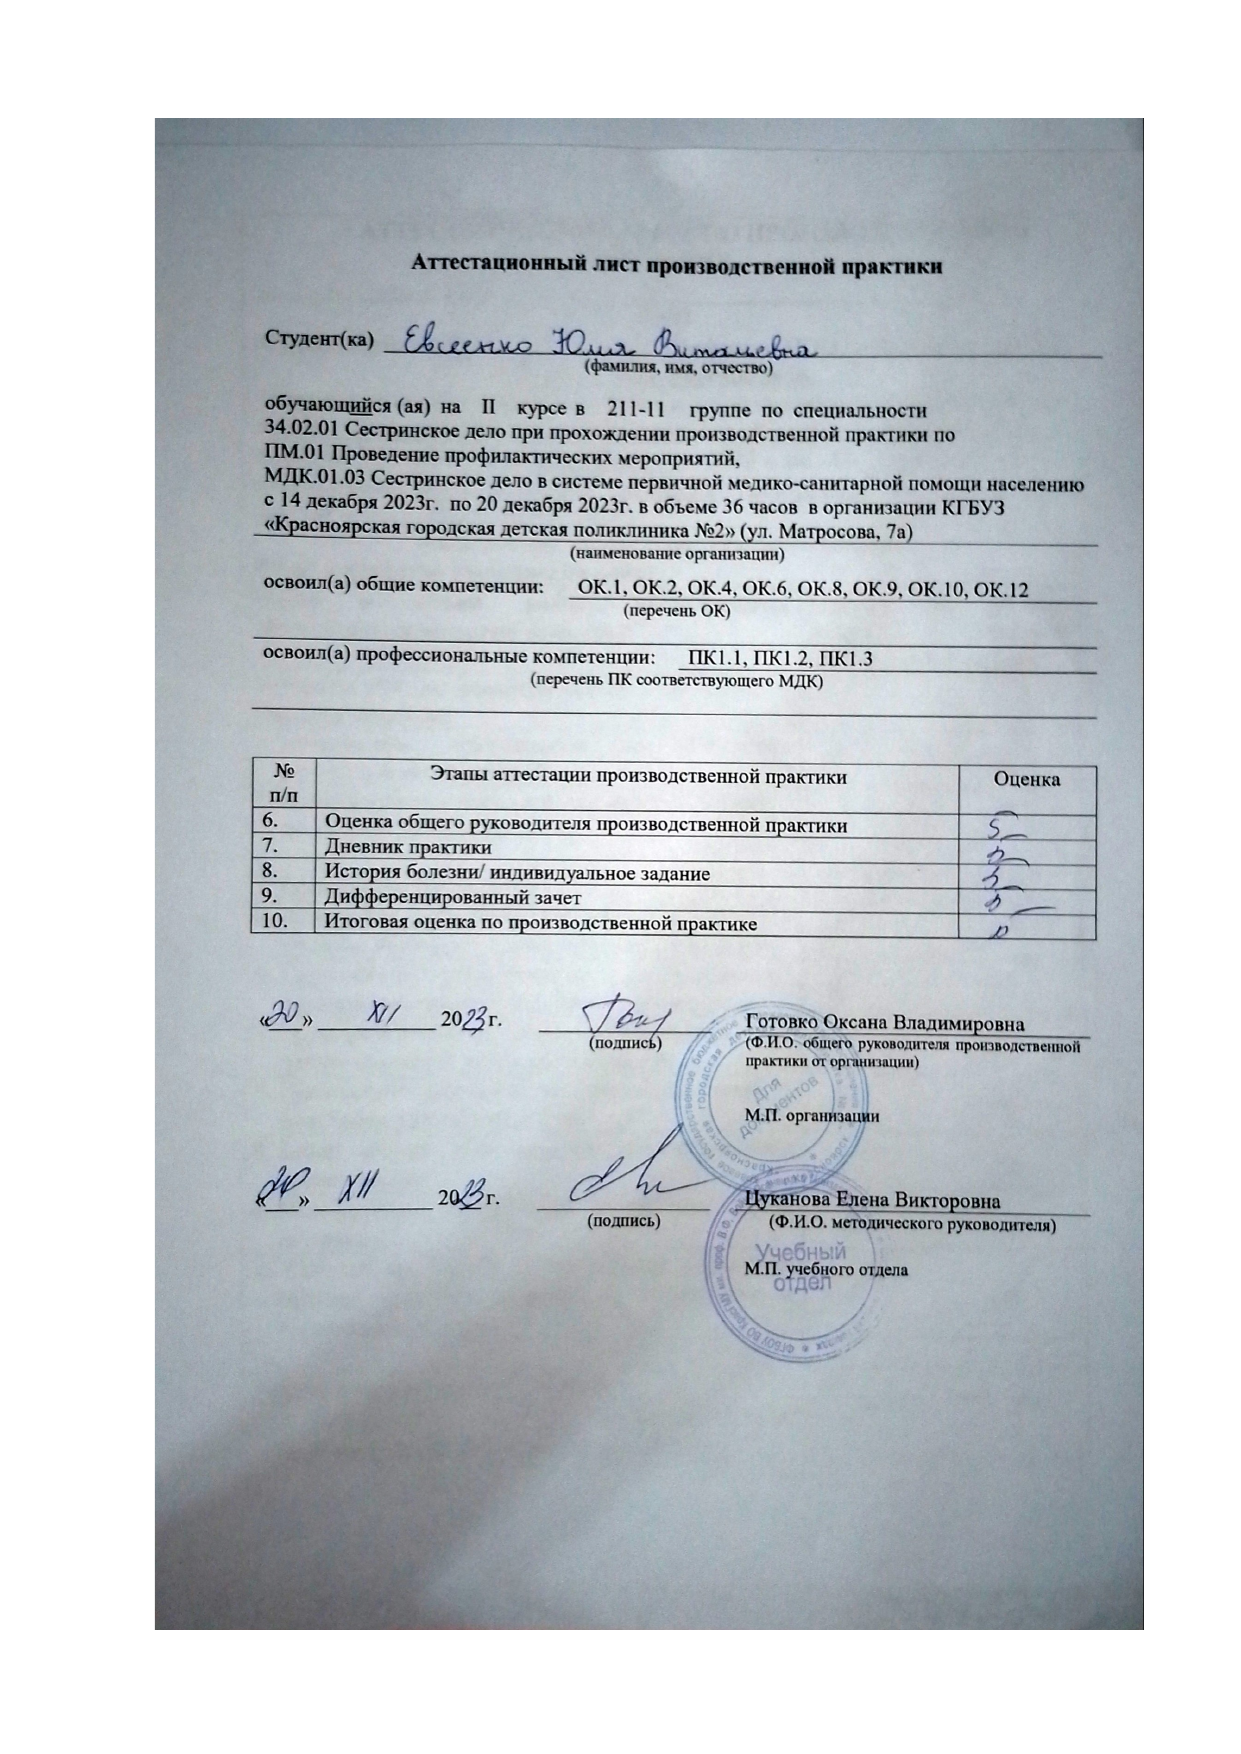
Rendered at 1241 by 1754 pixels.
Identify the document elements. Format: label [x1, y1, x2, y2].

picture [154, 118, 1144, 1630]
